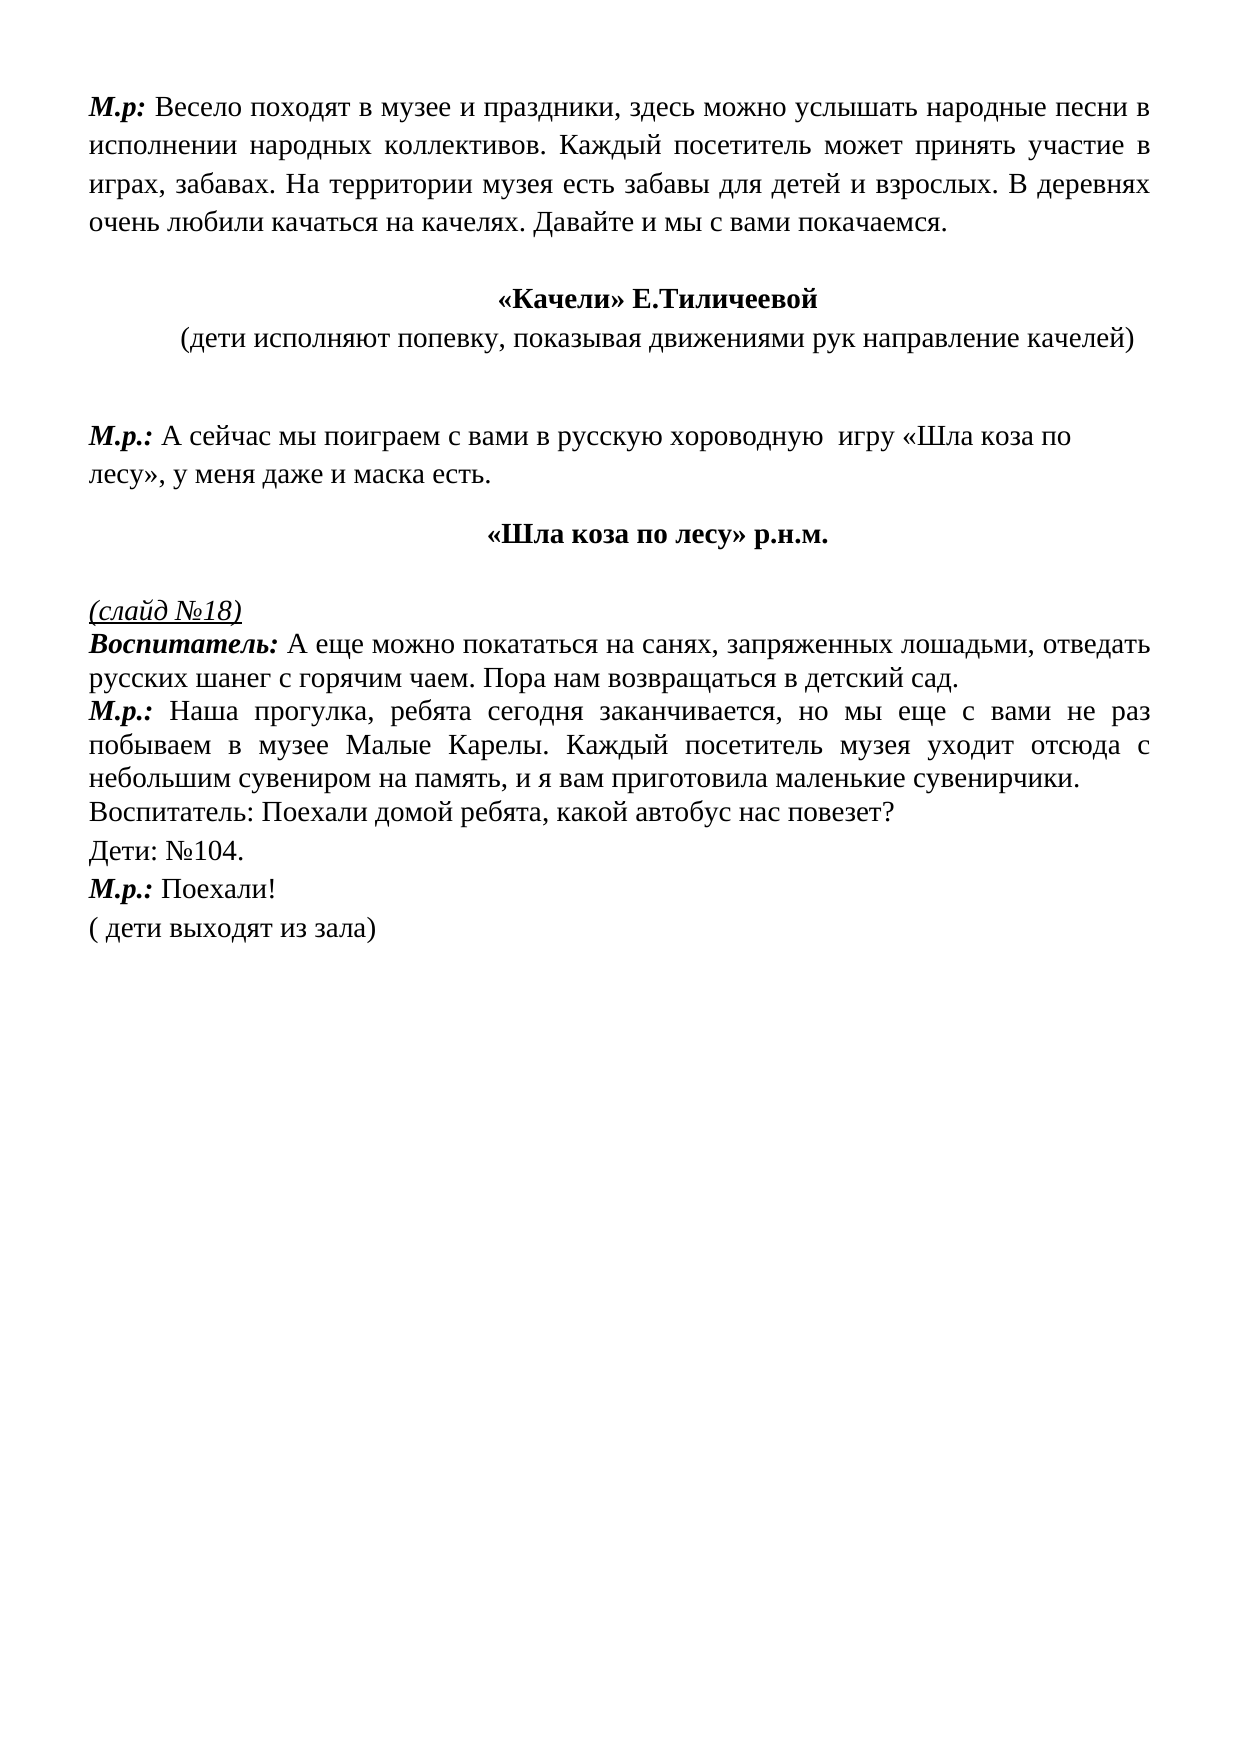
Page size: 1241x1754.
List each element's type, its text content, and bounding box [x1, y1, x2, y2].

text Воспитатель: Поехали домой ребята, какой автобус нас повезет? [89, 794, 1152, 828]
text Дети: №104. [89, 833, 1152, 866]
list «Качели» Е.Тиличеевой [164, 281, 1152, 315]
list (слайд №18) [89, 593, 1152, 626]
text М.р: Весело походят в музее и праздники, здесь можно услышать народные песни в исполнении народных коллективов. Каждый посетитель может принять участие в играх, забавах. На территории музея есть забавы для детей и взрослых. В деревнях очень любили качаться на качелях. Давайте и мы с вами покачаемся. [89, 89, 1152, 238]
text ( дети выходят из зала) [89, 910, 1152, 943]
text М.р.: Наша прогулка, ребята сегодня заканчивается, но мы еще с вами не раз побываем в музее Малые Карелы. Каждый посетитель музея уходит отсюда с небольшим сувениром на память, и я вам приготовила маленькие сувенирчики. [89, 693, 1152, 794]
text М.р.: А сейчас мы поиграем с вами в русскую хороводную игру «Шла коза по лесу», у меня даже и маска есть. [89, 418, 1152, 490]
text Воспитатель: А еще можно покататься на санях, запряженных лошадьми, отведать русских шанег с горячим чаем. Пора нам возвращаться в детский сад. [89, 626, 1152, 693]
list «Шла коза по лесу» р.н.м. [164, 516, 1152, 549]
list (дети исполняют попевку, показывая движениями рук направление качелей) [164, 320, 1152, 353]
text М.р.: Поехали! [89, 871, 1152, 905]
